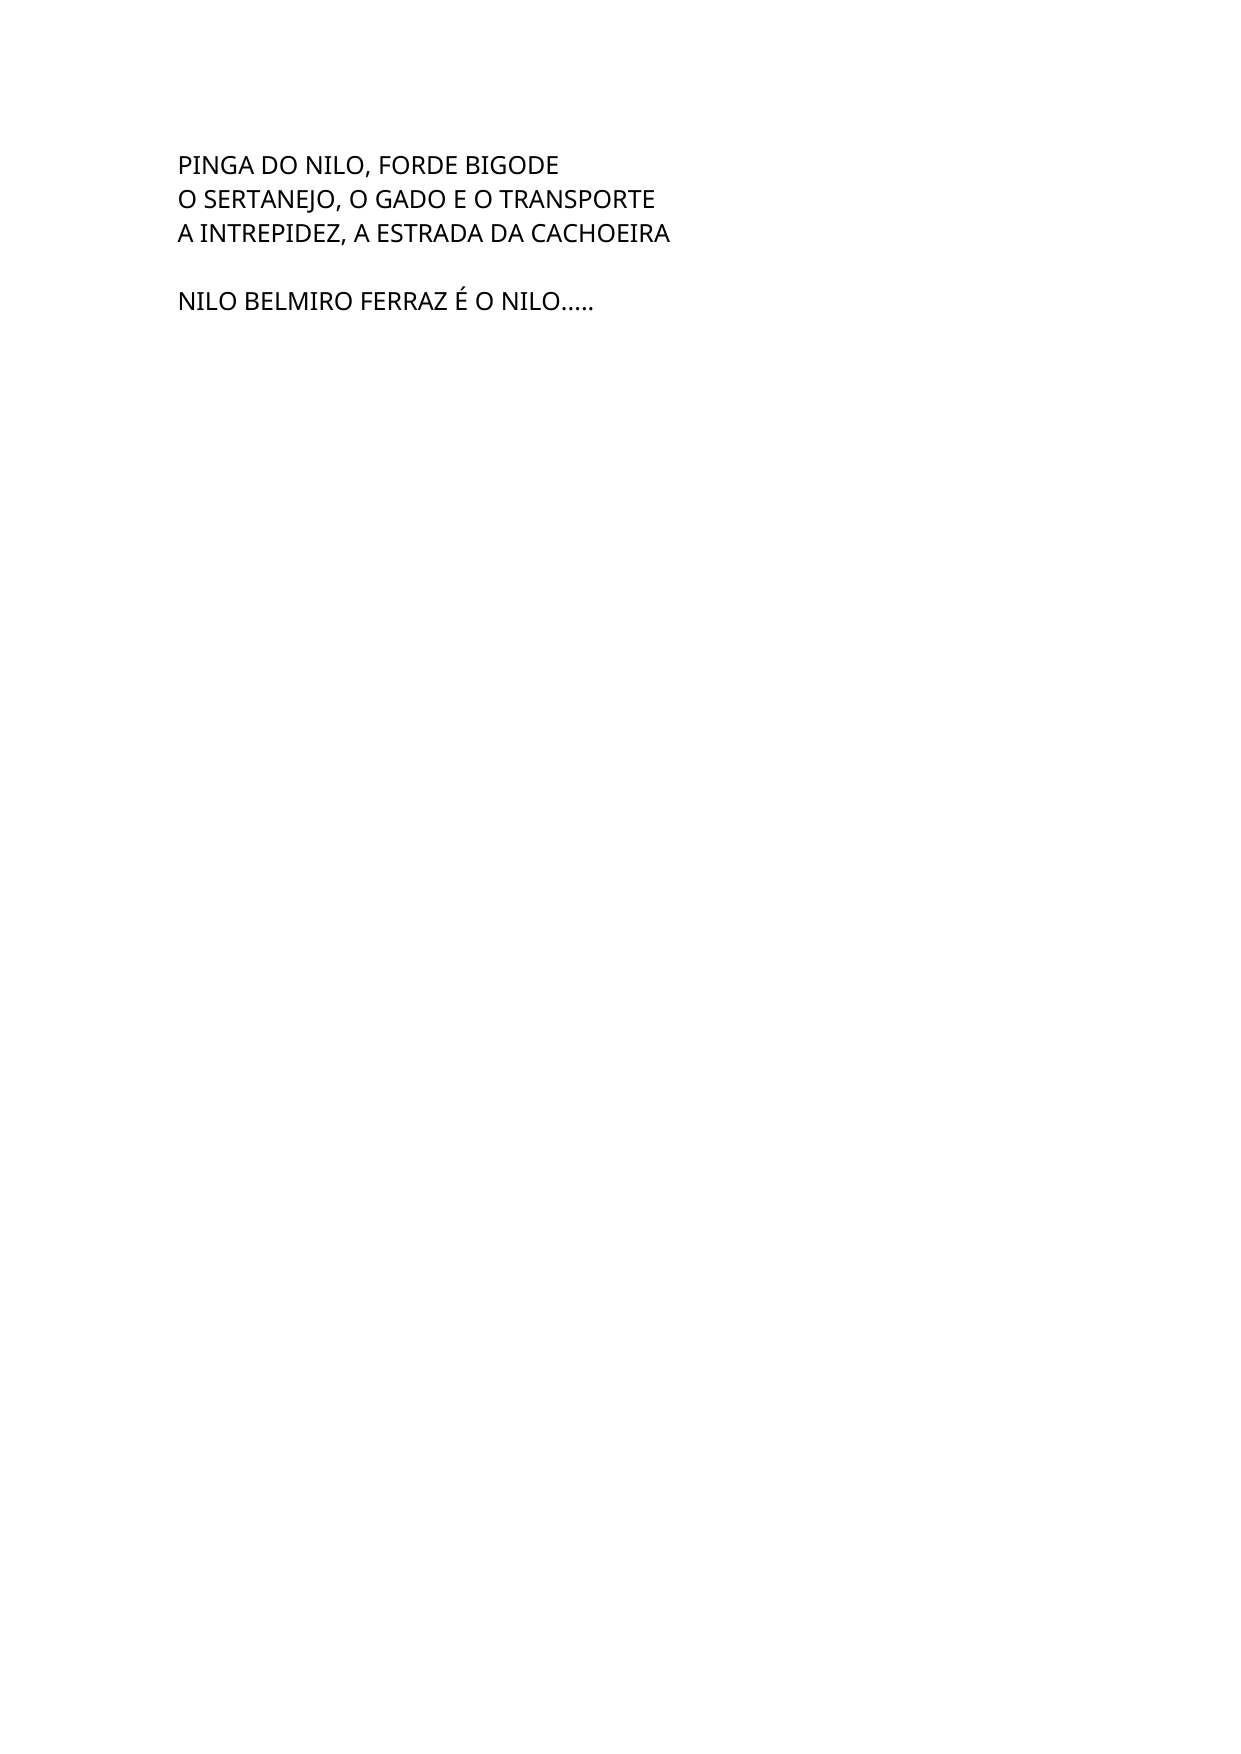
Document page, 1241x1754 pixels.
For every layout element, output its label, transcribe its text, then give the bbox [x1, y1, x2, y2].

text PINGA DO NILO, FORDE BIGODE [177, 148, 1063, 182]
text A INTREPIDEZ, A ESTRADA DA CACHOEIRA [177, 216, 1063, 250]
text NILO BELMIRO FERRAZ É O NILO..... [177, 284, 1063, 318]
text O SERTANEJO, O GADO E O TRANSPORTE [177, 182, 1063, 216]
